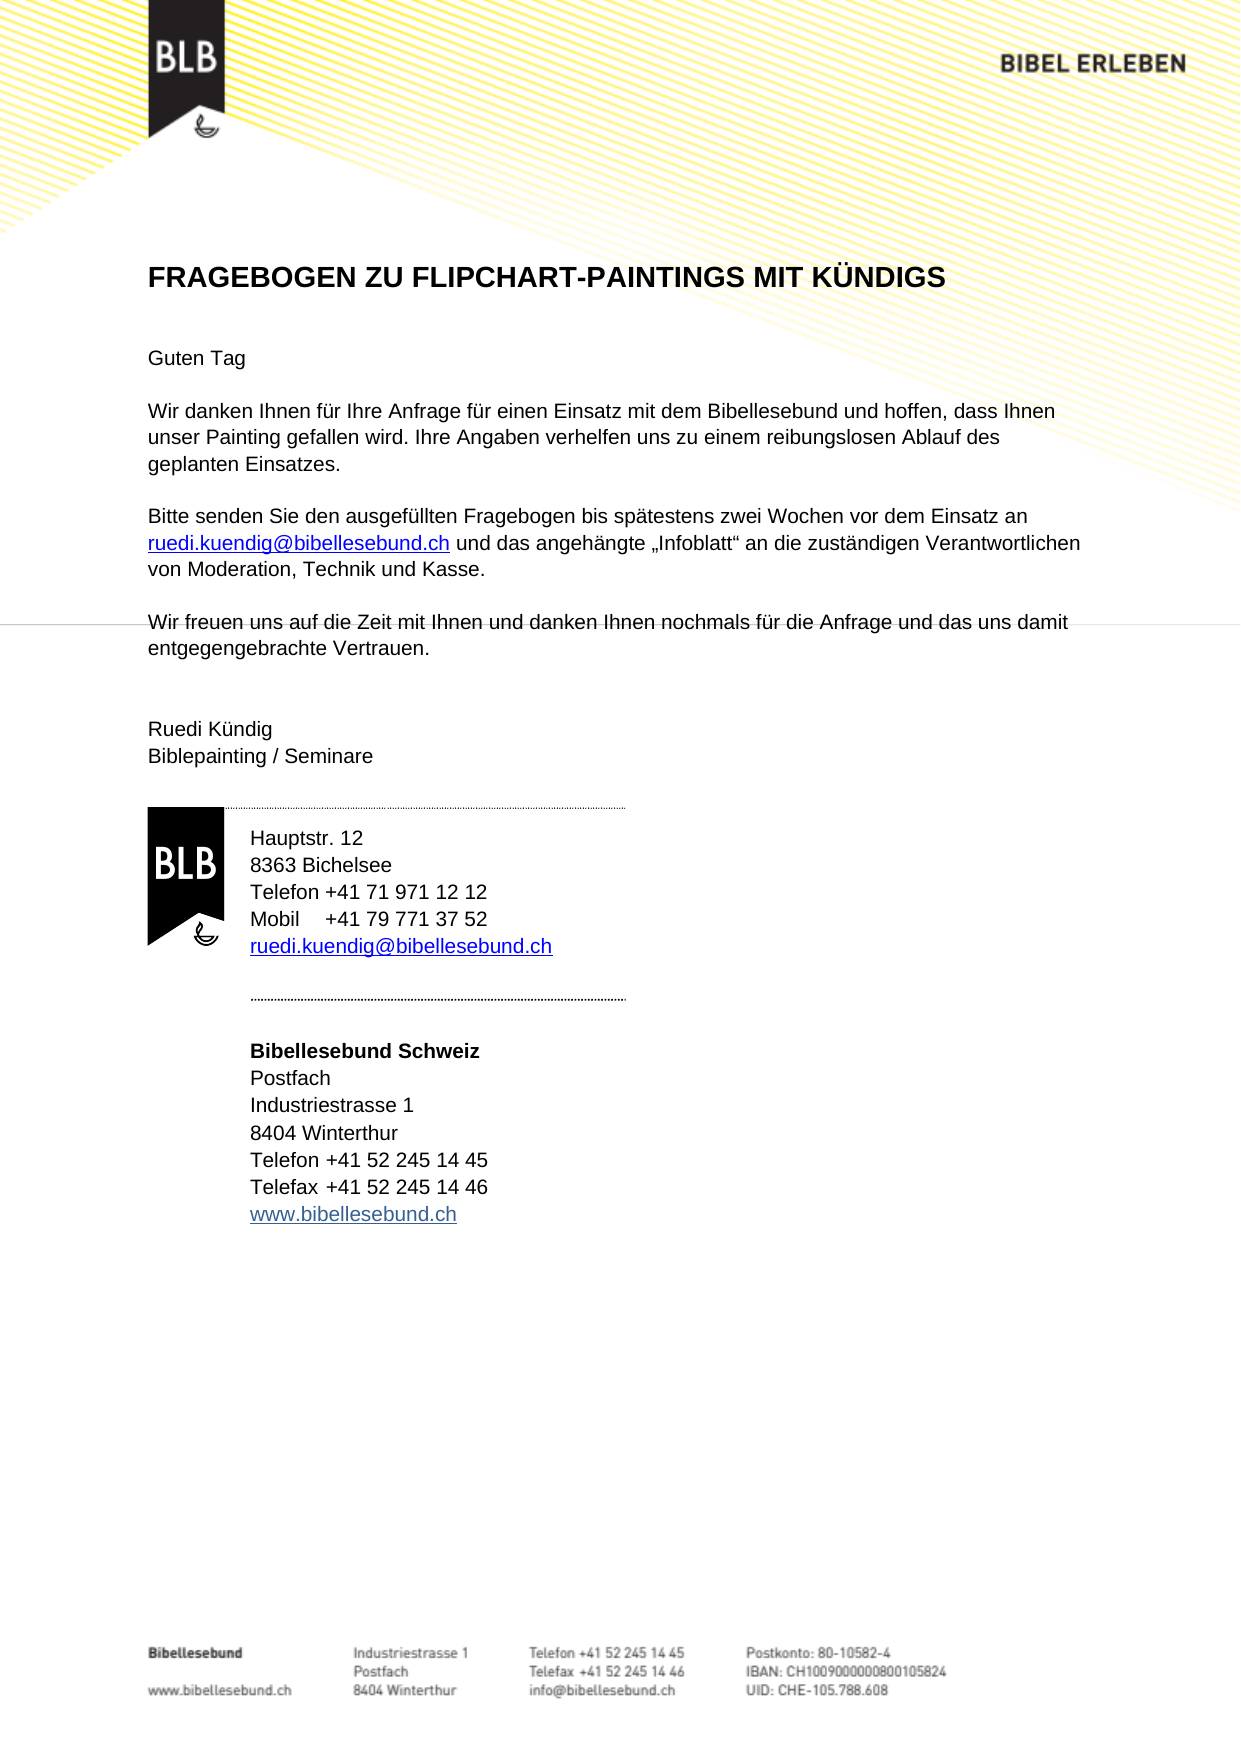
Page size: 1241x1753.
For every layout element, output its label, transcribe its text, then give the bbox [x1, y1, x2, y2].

text Bibellesebund Schweiz [148, 1037, 1092, 1064]
text Postfach [148, 1064, 1092, 1091]
text Guten Tag [148, 346, 1092, 370]
text Mobil +41 79 771 37 52 [148, 905, 1092, 932]
text 8404 Winterthur [148, 1118, 1092, 1145]
text Hauptstr. 12 [148, 823, 1092, 851]
text Wir freuen uns auf die Zeit mit Ihnen und danken Ihnen nochmals für die Anfrage und das uns damit entgegengebrachte Vertrauen. [148, 610, 1092, 660]
text ruedi.kuendig@bibellesebund.ch [148, 932, 1092, 959]
text Bitte senden Sie den ausgefüllten Fragebogen bis spätestens zwei Wochen vor dem Einsatz an ruedi.kuendig@bibellesebund.ch und das angehängte „Infoblatt“ an die zuständigen Verantwortlichen von Moderation, Technik und Kasse. [148, 504, 1092, 581]
text fragebogen zu Flipchart-Paintings mit Kündigs [148, 260, 1092, 293]
text Telefon +41 71 971 12 12 [148, 878, 1092, 905]
text Wir danken Ihnen für Ihre Anfrage für einen Einsatz mit dem Bibellesebund und hoffen, dass Ihnen unser Painting gefallen wird. Ihre Angaben verhelfen uns zu einem reibungslosen Ablauf des geplanten Einsatzes. [148, 399, 1092, 476]
text Industriestrasse 1 [148, 1091, 1092, 1118]
text 8363 Bichelsee [148, 851, 1092, 878]
text Telefon +41 52 245 14 45 [148, 1145, 1092, 1172]
text Telefax +41 52 245 14 46 [148, 1172, 1092, 1199]
text Biblepainting / Seminare [148, 742, 1092, 769]
text www.bibellesebund.ch [148, 1199, 1092, 1227]
text Ruedi Kündig [148, 715, 1092, 742]
picture [147, 807, 626, 946]
